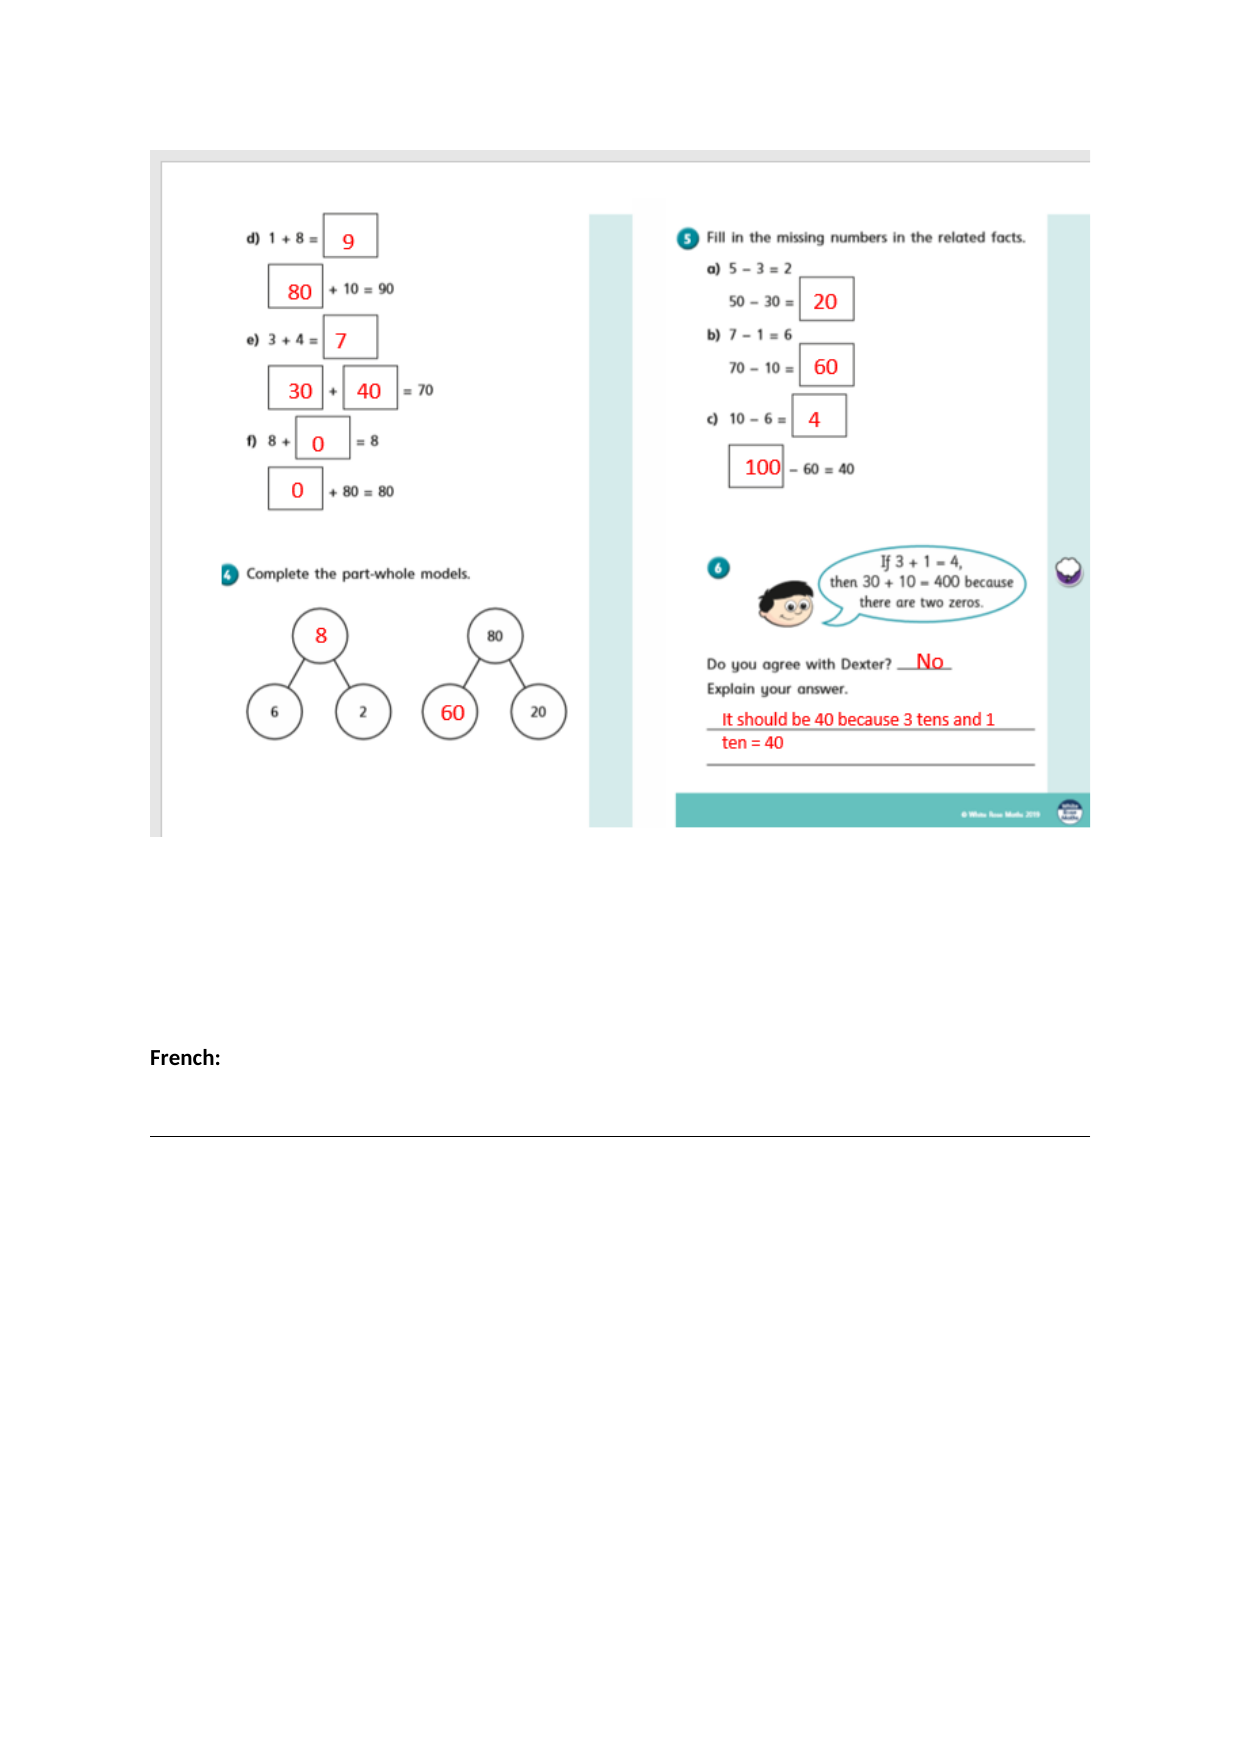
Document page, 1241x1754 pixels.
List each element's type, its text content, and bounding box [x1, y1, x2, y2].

picture [150, 150, 1091, 837]
text French: [150, 1043, 1090, 1136]
